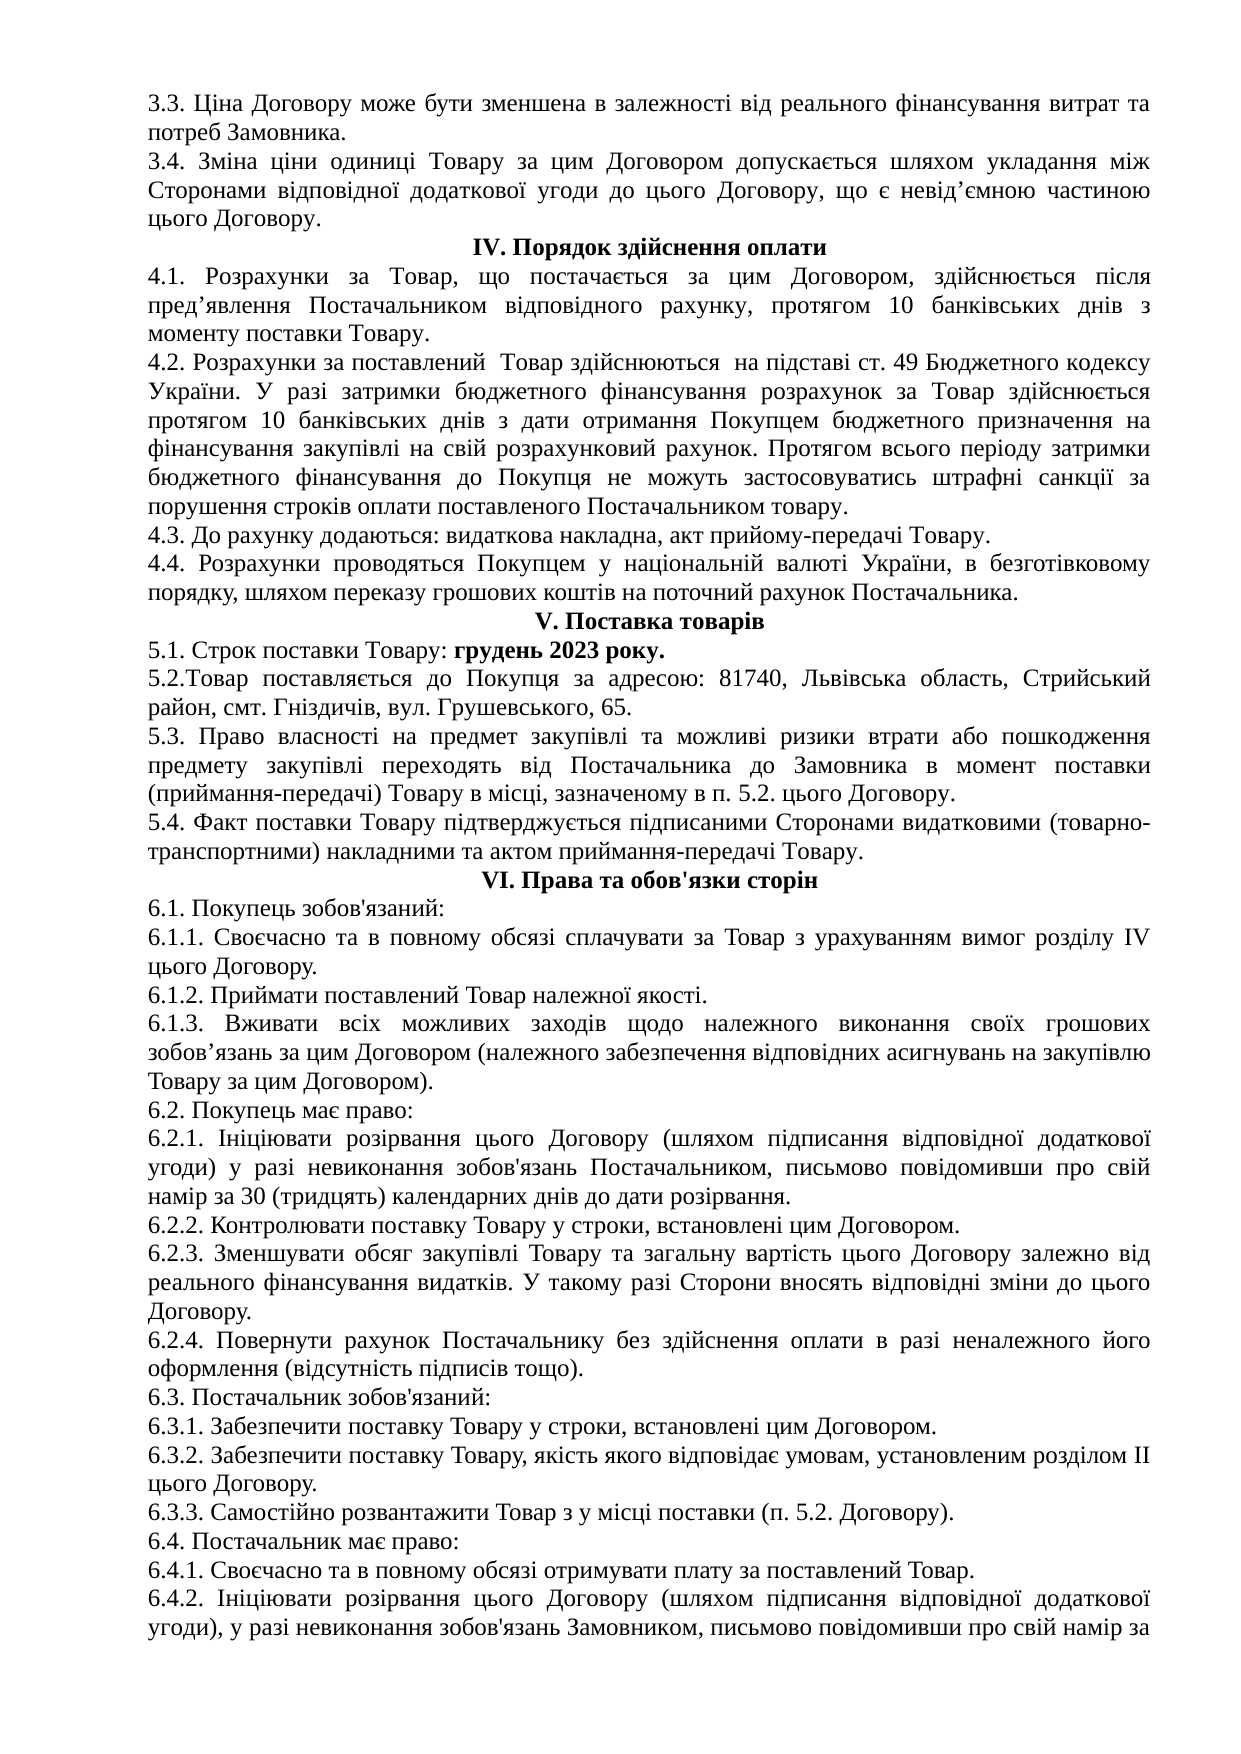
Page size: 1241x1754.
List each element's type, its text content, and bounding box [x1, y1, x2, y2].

text 6.3.1. Забезпечити поставку Товару у строки, встановлені цим Договором. [148, 1411, 1152, 1440]
text 6.4. Постачальник має право: [148, 1526, 1152, 1555]
text 6.4.1. Своєчасно та в повному обсязі отримувати плату за поставлений Товар. [148, 1555, 1152, 1583]
text 5.2.Товар поставляється до Покупця за адресою: 81740, Львівська область, Стрийський район, смт. Гніздичів, вул. Грушевського, 65. [148, 663, 1152, 721]
text 5.4. Факт поставки Товару підтверджується підписаними Сторонами видатковими (товарно-транспортними) накладними та актом приймання-передачі Товару. [148, 807, 1152, 865]
text 6.2. Покупець має право: [148, 1095, 1152, 1123]
text 6.1.2. Приймати поставлений Товар належної якості. [148, 980, 1152, 1008]
text 6.3. Постачальник зобов'язаний: [148, 1382, 1152, 1411]
text 4.2. Розрахунки за поставлений Товар здійснюються на підставі ст. 49 Бюджетного кодексу України. У разі затримки бюджетного фінансування розрахунок за Товар здійснюється протягом 10 банківських днів з дати отримання Покупцем бюджетного призначення на фінансування закупівлі на свій розрахунковий рахунок. Протягом всього періоду затримки бюджетного фінансування до Покупця не можуть застосовуватись штрафні санкції за порушення строків оплати поставленого Постачальником товару. [148, 347, 1152, 520]
text 6.3.2. Забезпечити поставку Товару, якість якого відповідає умовам, установленим розділом II цього Договору. [148, 1440, 1152, 1497]
text VI. Права та обов'язки сторін [148, 865, 1152, 893]
text 3.4. Зміна ціни одиниці Товару за цим Договором допускається шляхом укладання між Сторонами відповідної додаткової угоди до цього Договору, що є невід’ємною частиною цього Договору. [148, 146, 1152, 232]
text 6.2.1. Ініціювати розірвання цього Договору (шляхом підписання відповідної додаткової угоди) у разі невиконання зобов'язань Постачальником, письмово повідомивши про свій намір за 30 (тридцять) календарних днів до дати розірвання. [148, 1123, 1152, 1210]
text 6.1.1. Своєчасно та в повному обсязі сплачувати за Товар з урахуванням вимог розділу IV цього Договору. [148, 922, 1152, 980]
text 4.1. Розрахунки за Товар, що постачається за цим Договором, здійснюється після пред’явлення Постачальником відповідного рахунку, протягом 10 банківських днів з моменту поставки Товару. [148, 261, 1152, 347]
text 6.2.3. Зменшувати обсяг закупівлі Товару та загальну вартість цього Договору залежно від реального фінансування видатків. У такому разі Сторони вносять відповідні зміни до цього Договору. [148, 1238, 1152, 1325]
text IV. Порядок здійснення оплати [148, 232, 1152, 261]
text 5.3. Право власності на предмет закупівлі та можливі ризики втрати або пошкодження предмету закупівлі переходять від Постачальника до Замовника в момент поставки (приймання-передачі) Товару в місці, зазначеному в п. 5.2. цього Договору. [148, 721, 1152, 807]
text 6.1. Покупець зобов'язаний: [148, 893, 1152, 922]
text 6.3.3. Самостійно розвантажити Товар з у місці поставки (п. 5.2. Договору). [148, 1497, 1152, 1526]
text 6.1.3. Вживати всіх можливих заходів щодо належного виконання своїх грошових зобов’язань за цим Договором (належного забезпечення відповідних асигнувань на закупівлю Товару за цим Договором). [148, 1008, 1152, 1095]
text 4.3. До рахунку додаються: видаткова накладна, акт прийому-передачі Товару. [148, 520, 1152, 548]
text 3.3. Ціна Договору може бути зменшена в залежності від реального фінансування витрат та потреб Замовника. [148, 88, 1152, 146]
text V. Поставка товарів [148, 606, 1152, 635]
text 6.2.4. Повернути рахунок Постачальнику без здійснення оплати в разі неналежного його оформлення (відсутність підписів тощо). [148, 1325, 1152, 1382]
text 5.1. Строк поставки Товару: грудень 2023 року. [148, 635, 1152, 663]
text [148, 1583, 1152, 1641]
text 6.2.2. Контролювати поставку Товару у строки, встановлені цим Договором. [148, 1210, 1152, 1238]
text 4.4. Розрахунки проводяться Покупцем у національній валюті України, в безготівковому порядку, шляхом переказу грошових коштів на поточний рахунок Постачальника. [148, 548, 1152, 606]
